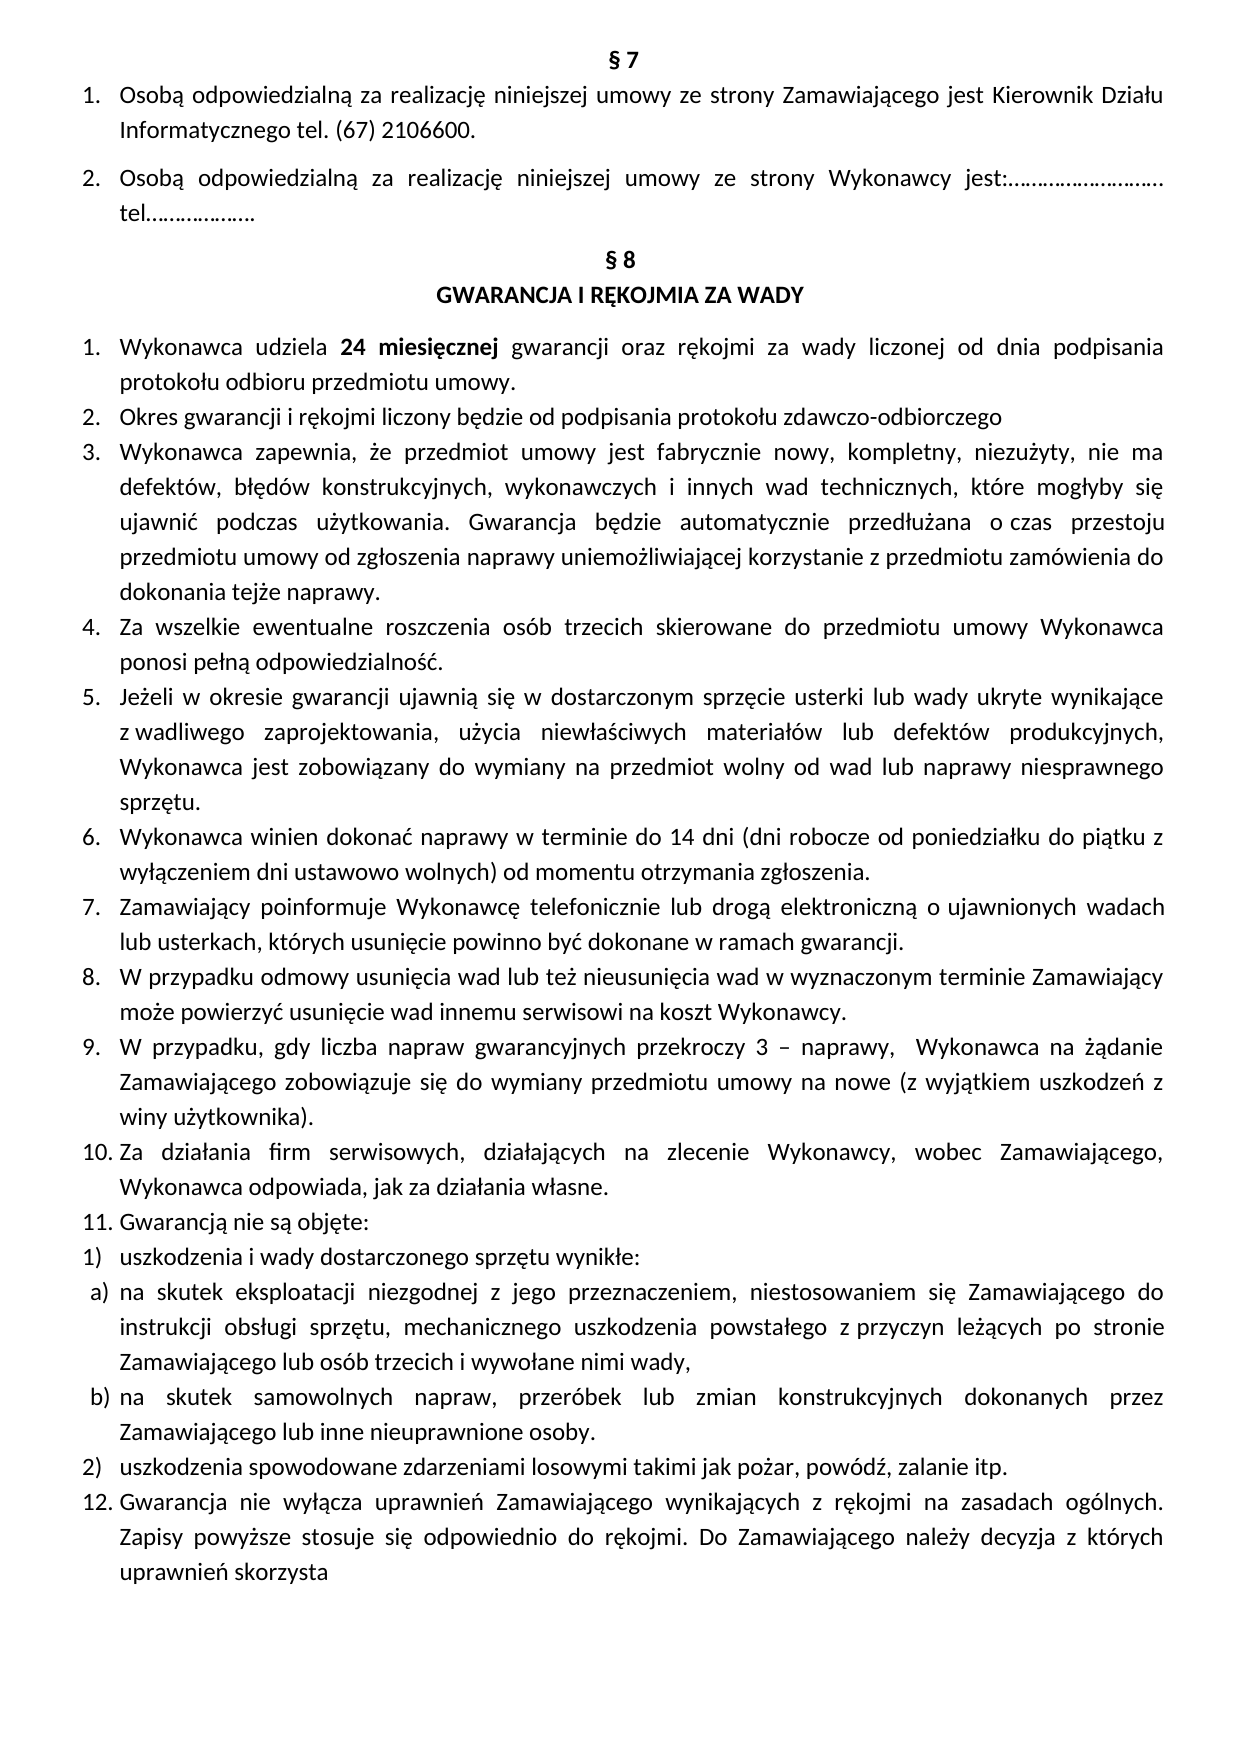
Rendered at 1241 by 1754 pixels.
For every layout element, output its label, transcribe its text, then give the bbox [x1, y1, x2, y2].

list Wykonawca udziela 24 miesięcznej gwarancji oraz rękojmi za wady liczonej od dnia podpisania protokołu odbioru przedmiotu umowy. [82, 331, 1165, 397]
list Za wszelkie ewentualne roszczenia osób trzecich skierowane do przedmiotu umowy Wykonawca ponosi pełną odpowiedzialność. [82, 611, 1165, 677]
list W przypadku odmowy usunięcia wad lub też nieusunięcia wad w wyznaczonym terminie Zamawiający może powierzyć usunięcie wad innemu serwisowi na koszt Wykonawcy. [82, 961, 1165, 1027]
list Osobą odpowiedzialną za realizację niniejszej umowy ze strony Zamawiającego jest Kierownik Działu Informatycznego tel. (67) 2106600. [82, 79, 1165, 145]
list Jeżeli w okresie gwarancji ujawnią się w dostarczonym sprzęcie usterki lub wady ukryte wynikające z wadliwego zaprojektowania, użycia niewłaściwych materiałów lub defektów produkcyjnych, Wykonawca jest zobowiązany do wymiany na przedmiot wolny od wad lub naprawy niesprawnego sprzętu. [82, 681, 1165, 817]
list uszkodzenia spowodowane zdarzeniami losowymi takimi jak pożar, powódź, zalanie itp. [82, 1451, 1165, 1482]
list Wykonawca zapewnia, że przedmiot umowy jest fabrycznie nowy, kompletny, niezużyty, nie ma defektów, błędów konstrukcyjnych, wykonawczych i innych wad technicznych, które mogłyby się ujawnić podczas użytkowania. Gwarancja będzie automatycznie przedłużana o czas przestoju przedmiotu umowy od zgłoszenia naprawy uniemożliwiającej korzystanie z przedmiotu zamówienia do dokonania tejże naprawy. [82, 436, 1165, 607]
list uszkodzenia i wady dostarczonego sprzętu wynikłe: [82, 1241, 1165, 1272]
list Za działania firm serwisowych, działających na zlecenie Wykonawcy, wobec Zamawiającego, Wykonawca odpowiada, jak za działania własne. [82, 1136, 1165, 1202]
text GWARANCJA I RĘKOJMIA ZA WADY [75, 279, 1165, 310]
list na skutek eksploatacji niezgodnej z jego przeznaczeniem, niestosowaniem się Zamawiającego do instrukcji obsługi sprzętu, mechanicznego uszkodzenia powstałego z przyczyn leżących po stronie Zamawiającego lub osób trzecich i wywołane nimi wady, [90, 1276, 1165, 1377]
text § 8 [75, 244, 1165, 275]
list Wykonawca winien dokonać naprawy w terminie do 14 dni (dni robocze od poniedziałku do piątku z wyłączeniem dni ustawowo wolnych) od momentu otrzymania zgłoszenia. [82, 821, 1165, 887]
list Osobą odpowiedzialną za realizację niniejszej umowy ze strony Wykonawcy jest:………………………tel………………. [82, 162, 1165, 227]
list W przypadku, gdy liczba napraw gwarancyjnych przekroczy 3 – naprawy, Wykonawca na żądanie Zamawiającego zobowiązuje się do wymiany przedmiotu umowy na nowe (z wyjątkiem uszkodzeń z winy użytkownika). [82, 1031, 1165, 1132]
list Okres gwarancji i rękojmi liczony będzie od podpisania protokołu zdawczo-odbiorczego [82, 401, 1165, 432]
text § 7 [82, 44, 1165, 75]
list Gwarancją nie są objęte: [82, 1206, 1165, 1237]
list na skutek samowolnych napraw, przeróbek lub zmian konstrukcyjnych dokonanych przez Zamawiającego lub inne nieuprawnione osoby. [90, 1381, 1165, 1447]
list Zamawiający poinformuje Wykonawcę telefonicznie lub drogą elektroniczną o ujawnionych wadach lub usterkach, których usunięcie powinno być dokonane w ramach gwarancji. [82, 891, 1165, 957]
list Gwarancja nie wyłącza uprawnień Zamawiającego wynikających z rękojmi na zasadach ogólnych. Zapisy powyższe stosuje się odpowiednio do rękojmi. Do Zamawiającego należy decyzja z których uprawnień skorzysta [82, 1486, 1165, 1587]
